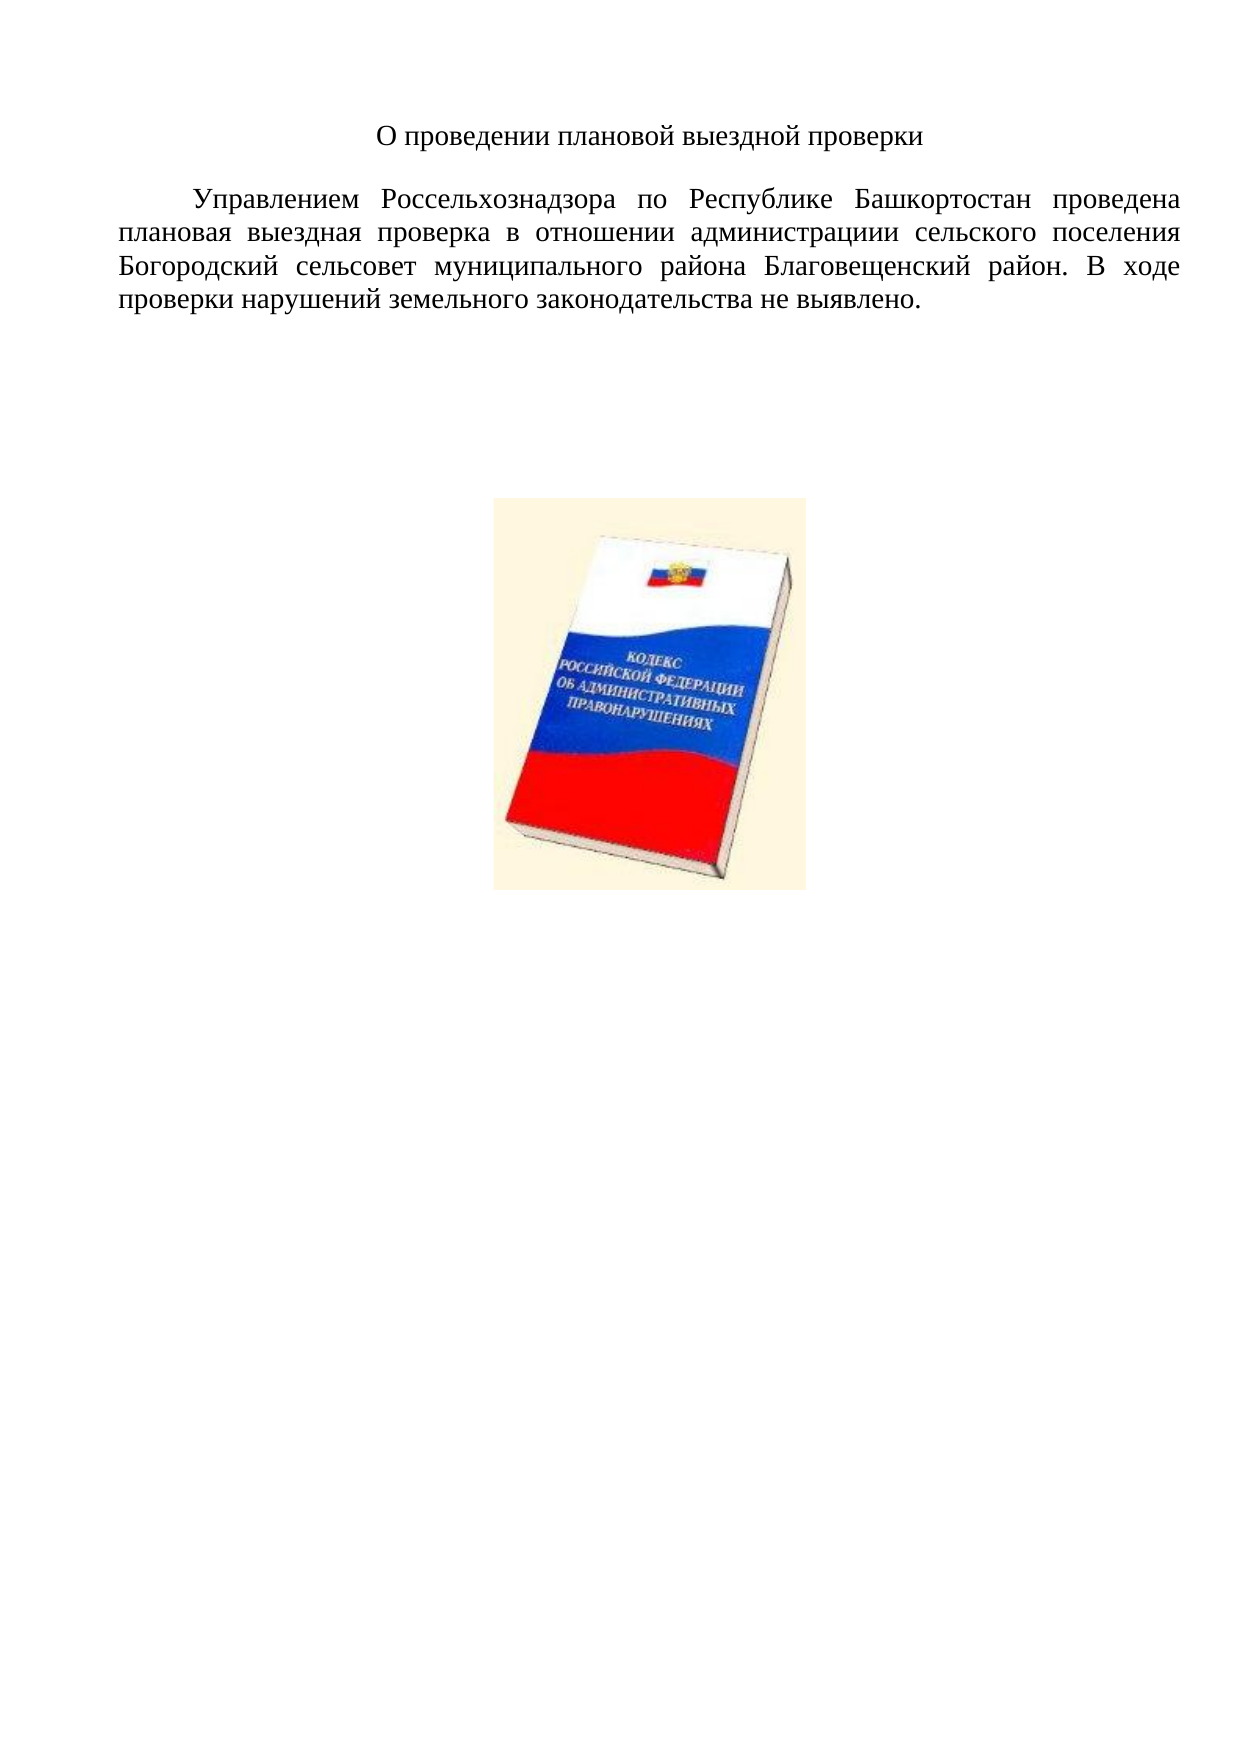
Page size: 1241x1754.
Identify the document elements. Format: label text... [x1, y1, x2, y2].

text Управлением Россельхознадзора по Республике Башкортостан проведена плановая выездная проверка в отношении администрациии сельского поселения Богородский сельсовет муниципального района Благовещенский район. В ходе проверки нарушений земельного законодательства не выявлено. [44, 181, 1181, 315]
picture [493, 498, 806, 890]
subtitle О проведении плановой выездной проверки [118, 118, 1181, 152]
